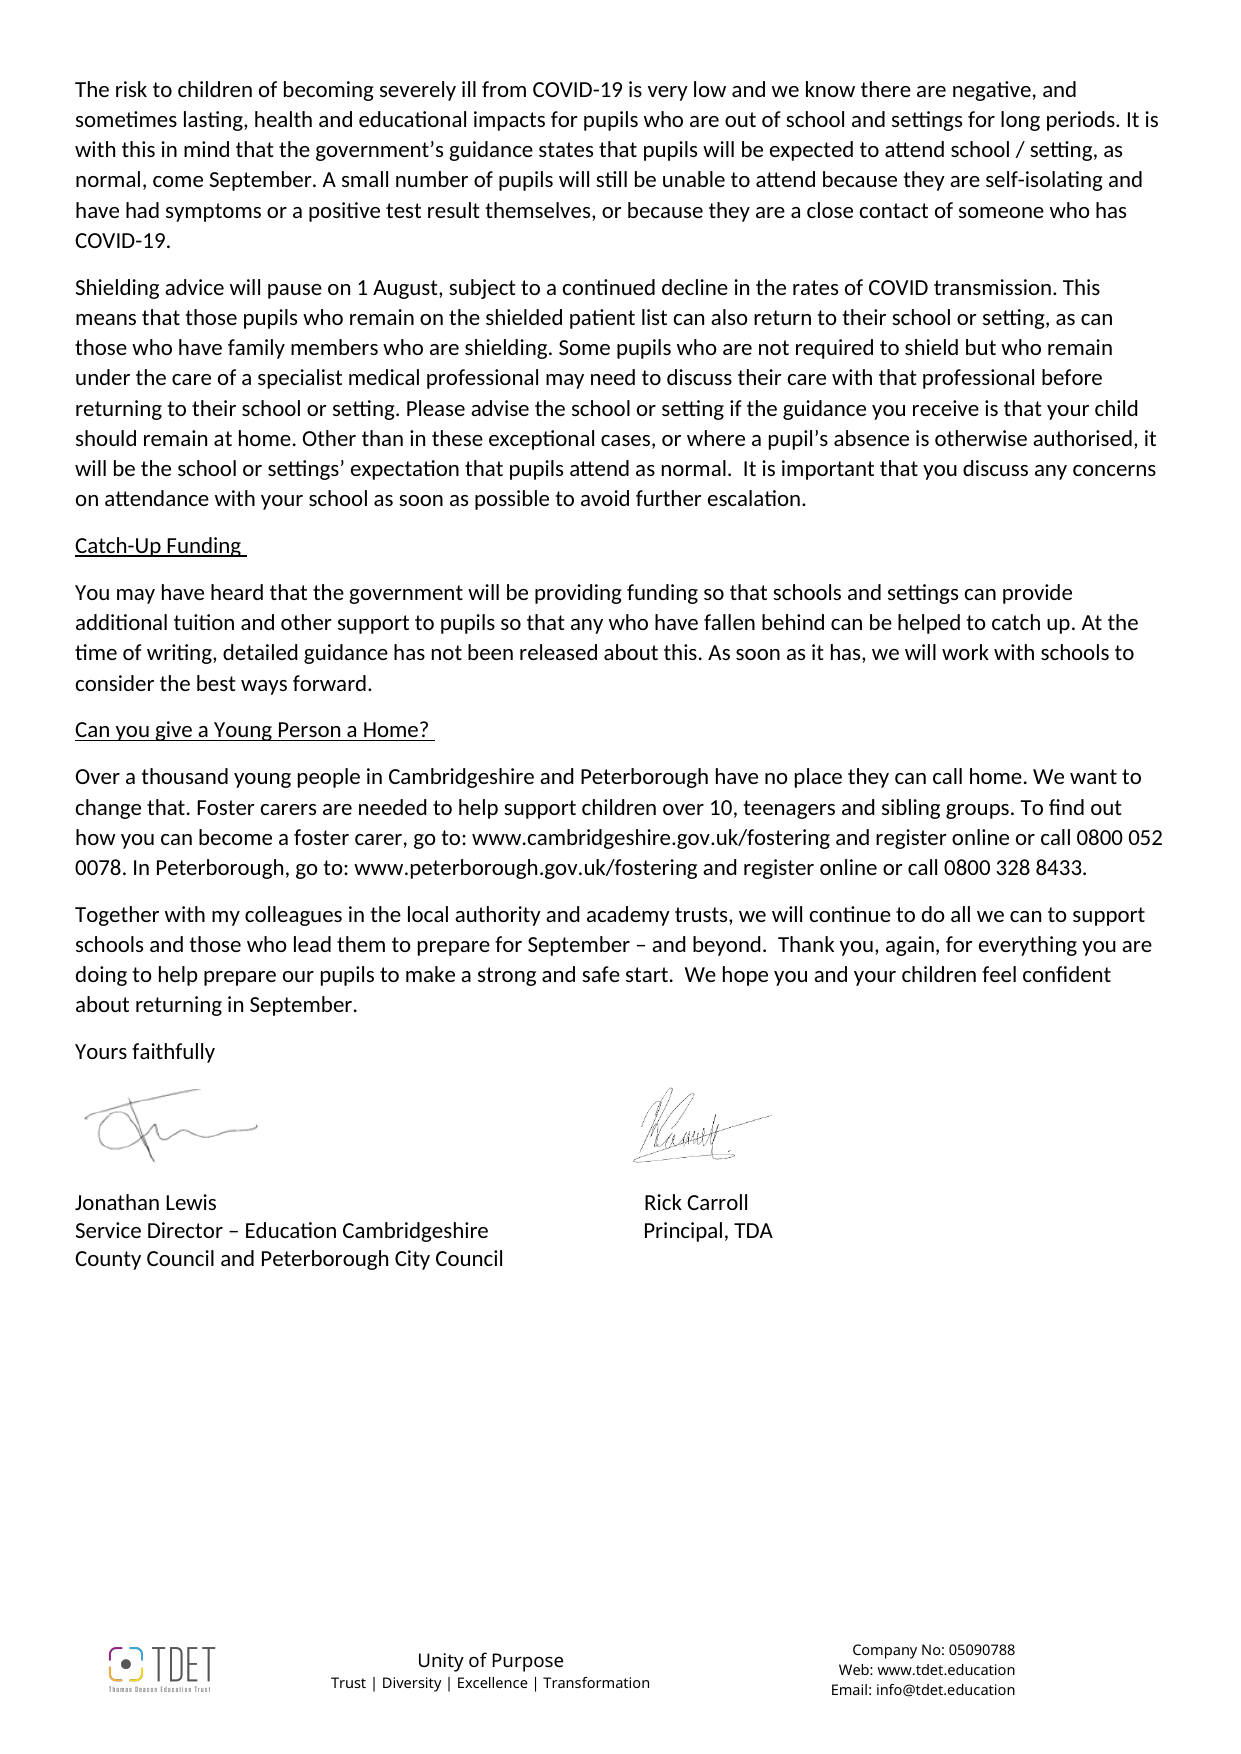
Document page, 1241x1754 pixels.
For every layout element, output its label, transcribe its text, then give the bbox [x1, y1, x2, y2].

text Yours faithfully [75, 1037, 1165, 1066]
text Together with my colleagues in the local authority and academy trusts, we will continue to do all we can to support schools and those who lead them to prepare for September – and beyond. Thank you, again, for everything you are doing to help prepare our pupils to make a strong and safe start. We hope you and your children feel confident about returning in September. [75, 900, 1165, 1019]
picture [80, 1089, 300, 1170]
text Can you give a Young Person a Home? [75, 716, 1165, 744]
text The risk to children of becoming severely ill from COVID-19 is very low and we know there are negative, and sometimes lasting, health and educational impacts for pupils who are out of school and settings for long periods. It is with this in mind that the government’s guidance states that pupils will be expected to attend school / setting, as normal, come September. A small number of pupils will still be unable to attend because they are self-isolating and have had symptoms or a positive test result themselves, or because they are a close contact of someone who has COVID-19. [75, 75, 1165, 254]
text Service Director – Education Cambridgeshire Principal, TDA [75, 1216, 1165, 1244]
text Shielding advice will pause on 1 August, subject to a continued decline in the rates of COVID transmission. This means that those pupils who remain on the shielded patient list can also return to their school or setting, as can those who have family members who are shielding. Some pupils who are not required to shield but who remain under the care of a specialist medical professional may need to discuss their care with that professional before returning to their school or setting. Please advise the school or setting if the guidance you receive is that your child should remain at home. Other than in these exceptional cases, or where a pupil’s absence is otherwise authorised, it will be the school or settings’ expectation that pupils attend as normal. It is important that you discuss any concerns on attendance with your school as soon as possible to avoid further escalation. [75, 273, 1165, 512]
text You may have heard that the government will be providing funding so that schools and settings can provide additional tuition and other support to pupils so that any who have fallen behind can be helped to catch up. At the time of writing, detailed guidance has not been released about this. As soon as it has, we will work with schools to consider the best ways forward. [75, 578, 1165, 697]
picture [75, 1613, 249, 1726]
text Over a thousand young people in Cambridgeshire and Peterborough have no place they can call home. We want to change that. Foster carers are needed to help support children over 10, teenagers and sibling groups. To find out how you can become a foster carer, go to: www.cambridgeshire.gov.uk/fostering and register online or call 0800 052 0078. In Peterborough, go to: www.peterborough.gov.uk/fostering and register online or call 0800 328 8433. [75, 762, 1165, 881]
text Jonathan Lewis Rick Carroll [75, 1188, 1165, 1216]
text Catch-Up Funding [75, 531, 1165, 559]
text County Council and Peterborough City Council [75, 1244, 1165, 1272]
picture [620, 1084, 786, 1170]
